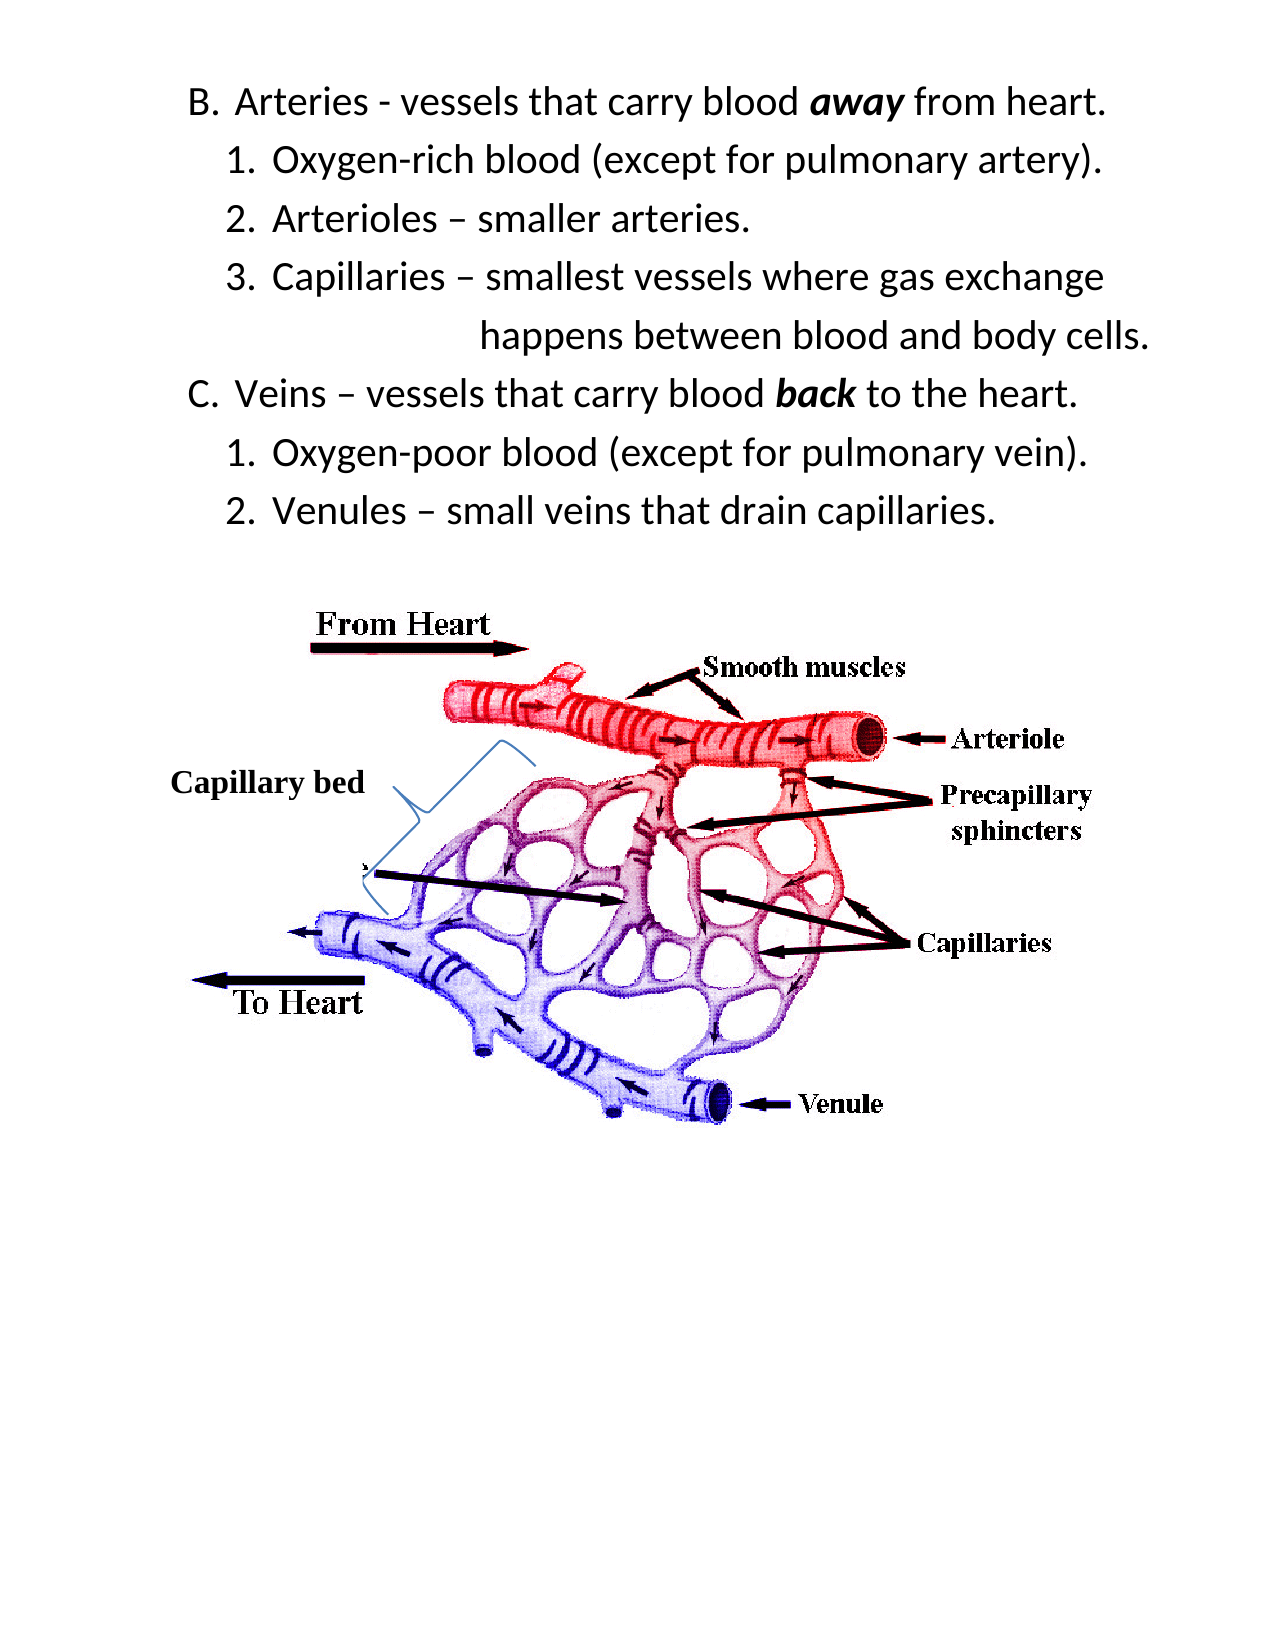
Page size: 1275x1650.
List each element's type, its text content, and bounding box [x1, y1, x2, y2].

list Oxygen-poor blood (except for pulmonary vein). [225, 426, 1200, 476]
list Capillaries – smallest vessels where gas exchange [225, 250, 1200, 301]
list Venules – small veins that drain capillaries. [225, 484, 1200, 535]
list Oxygen-rich blood (except for pulmonary artery). [225, 133, 1200, 184]
list Arteries - vessels that carry blood away from heart. [187, 75, 1200, 126]
list Arterioles – smaller arteries. [225, 192, 1200, 243]
picture [175, 602, 1119, 1131]
list Veins – vessels that carry blood back to the heart. [187, 367, 1200, 418]
list happens between blood and body cells. [262, 309, 1200, 359]
